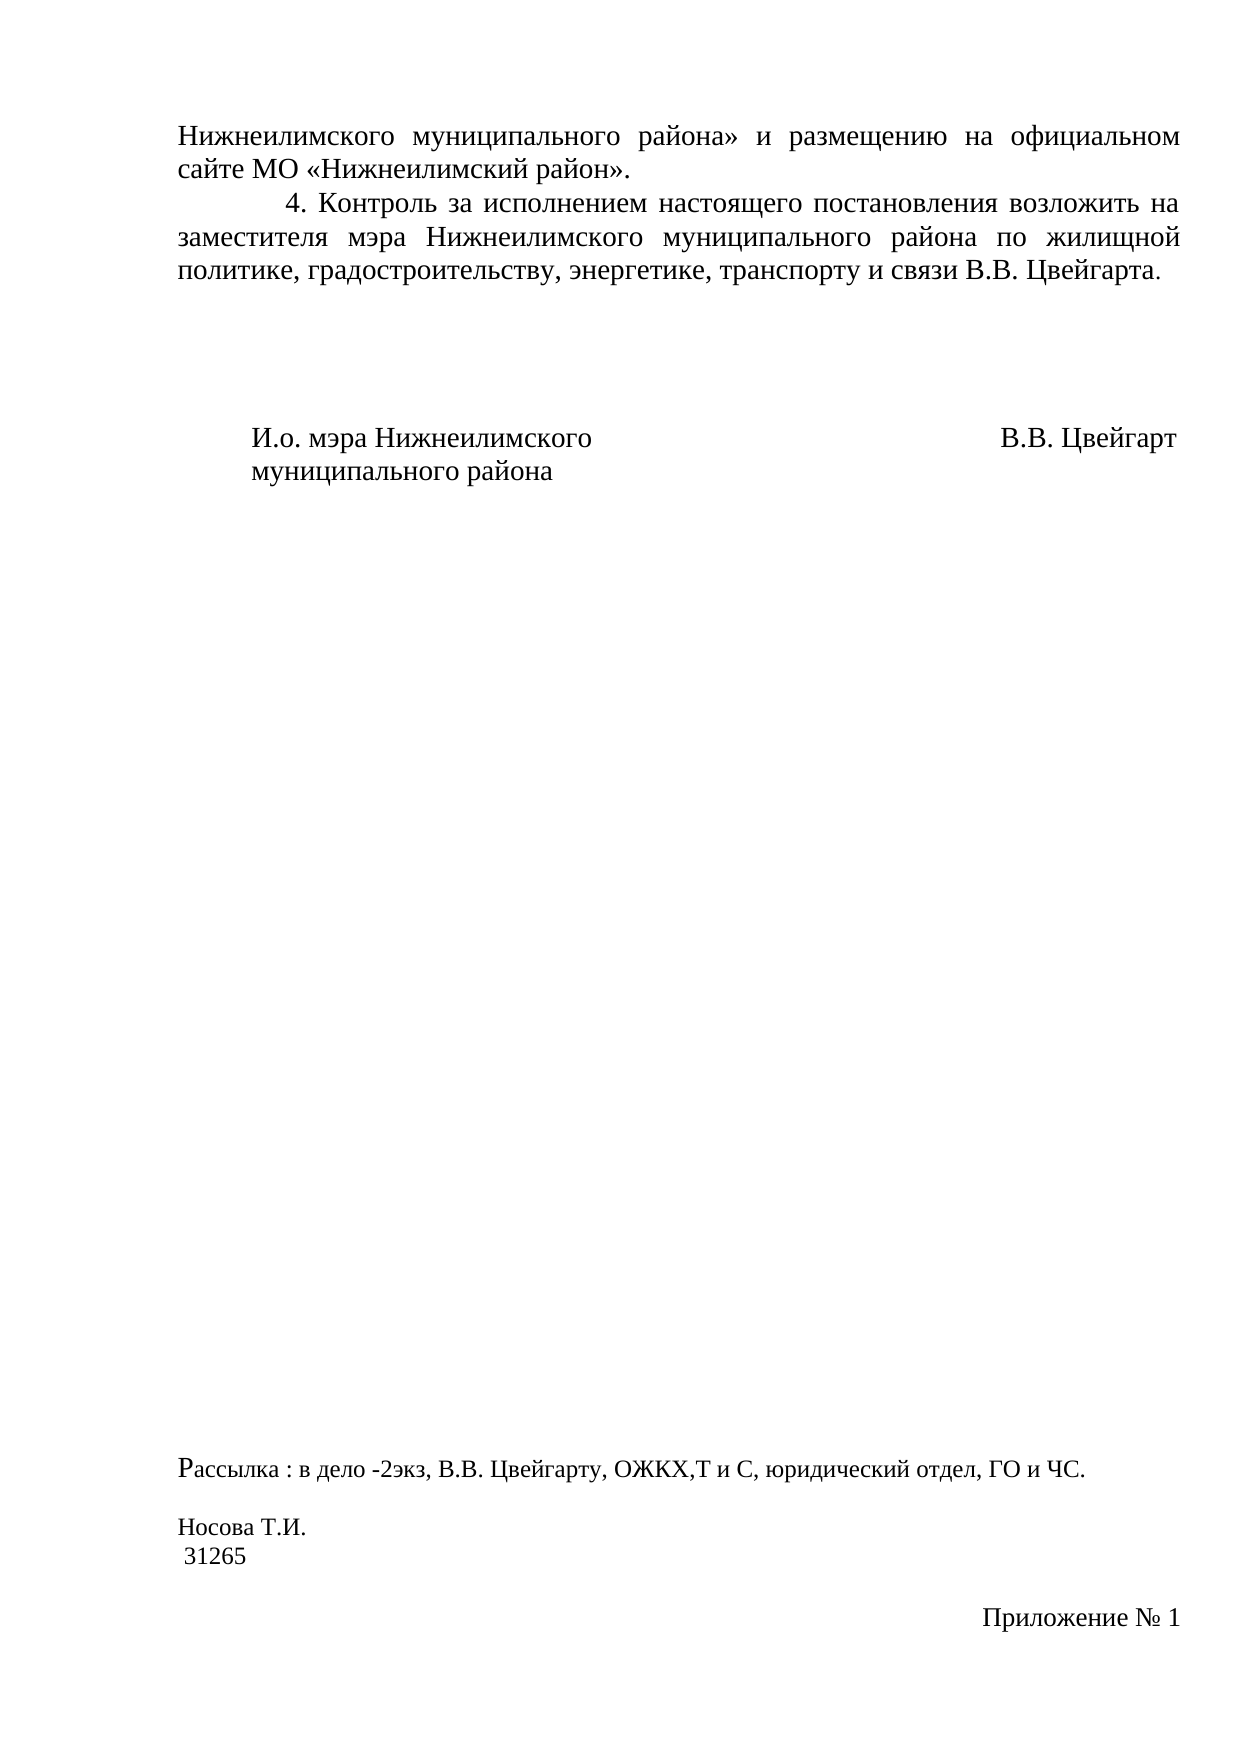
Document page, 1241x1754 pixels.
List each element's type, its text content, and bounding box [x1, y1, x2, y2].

text 31265 [177, 1541, 1181, 1570]
text Рассылка : в дело -2экз, В.В. Цвейгарту, ОЖКХ,Т и С, юридический отдел, ГО и ЧС. [177, 1450, 1181, 1484]
text Носова Т.И. [177, 1512, 1181, 1541]
text муниципального района [177, 453, 1181, 487]
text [177, 118, 1181, 185]
text Приложение № 1 [177, 1601, 1181, 1632]
text И.о. мэра Нижнеилимского В.В. Цвейгарт [177, 420, 1181, 453]
text 4. Контроль за исполнением настоящего постановления возложить на заместителя мэра Нижнеилимского муниципального района по жилищной политике, градостроительству, энергетике, транспорту и связи В.В. Цвейгарта. [177, 185, 1181, 286]
